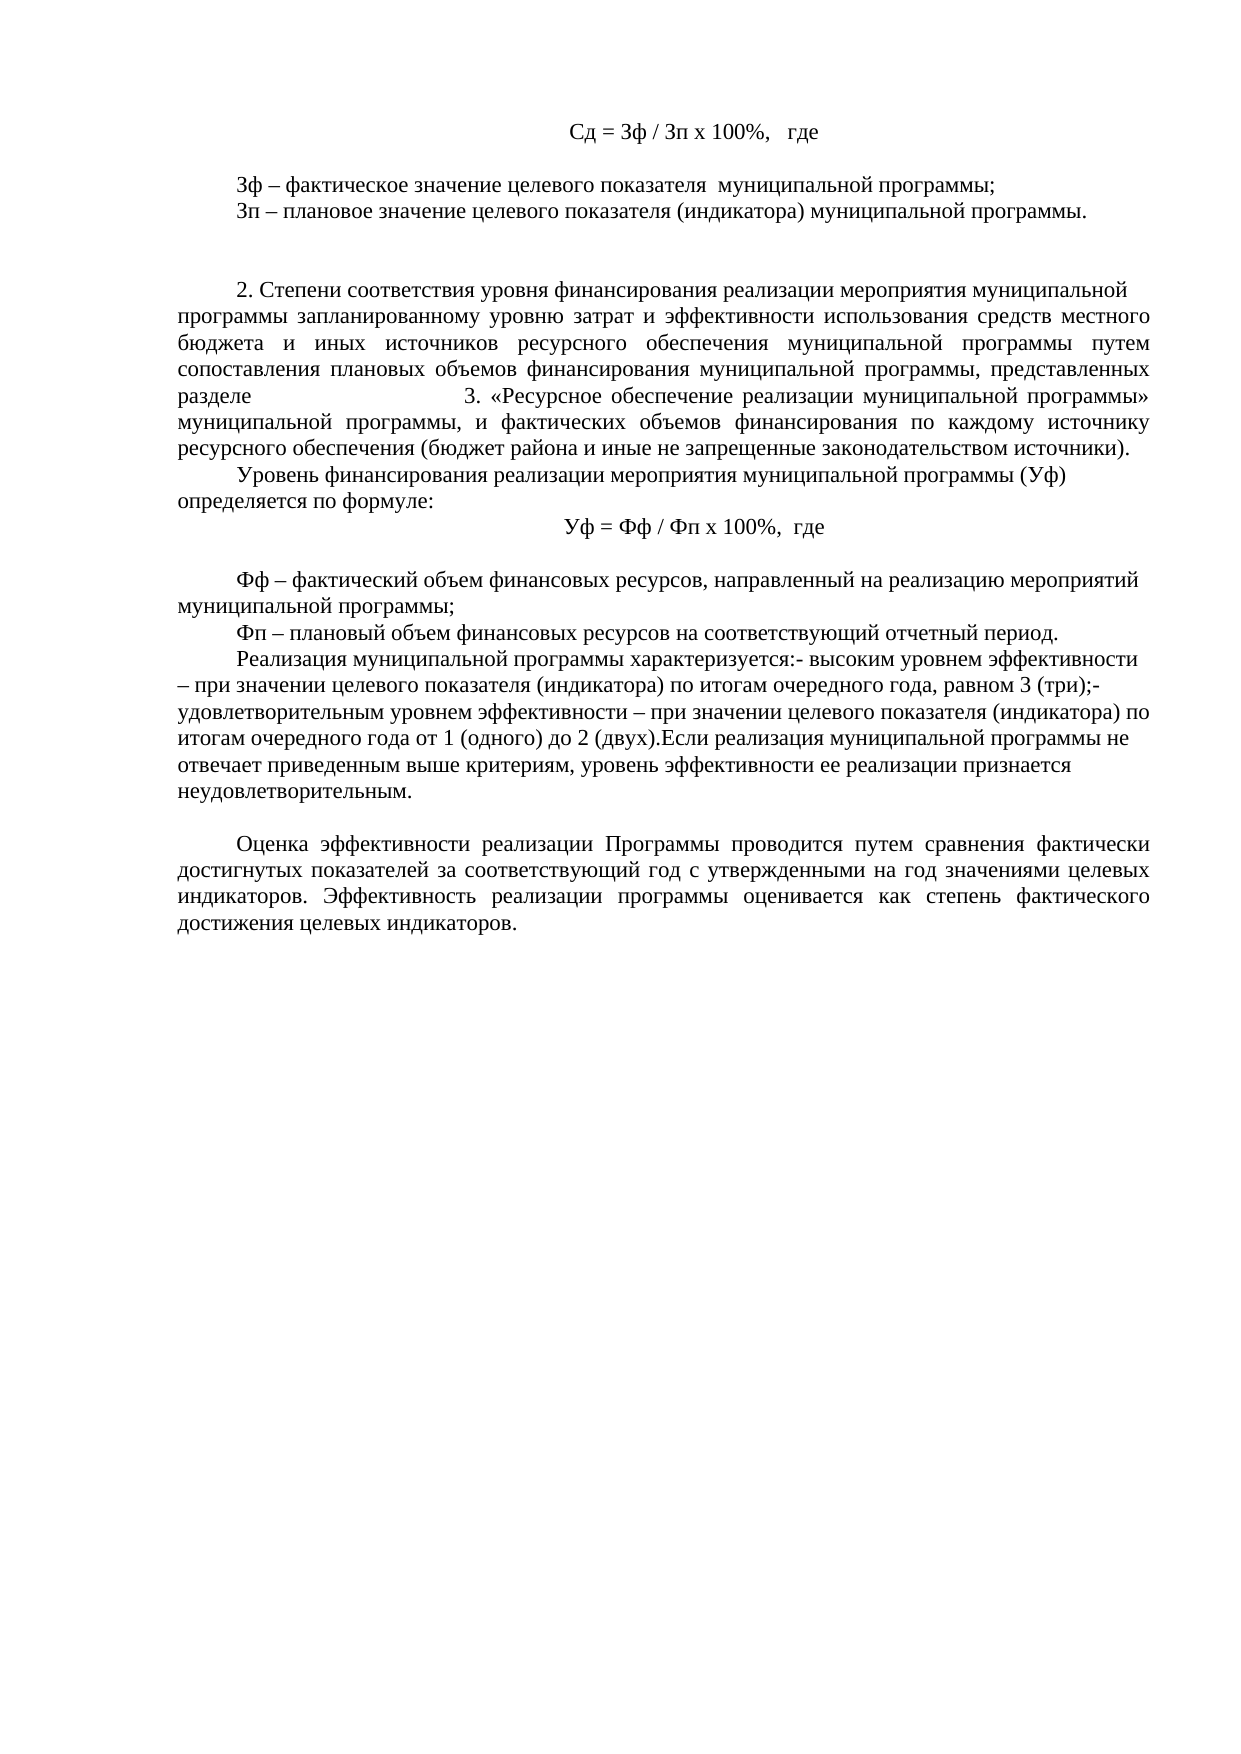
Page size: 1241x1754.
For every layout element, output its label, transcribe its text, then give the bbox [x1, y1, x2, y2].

text Фп – плановый объем финансовых ресурсов на соответствующий отчетный период. [177, 619, 1152, 645]
text программы запланированному уровню затрат и эффективности использования средств местного бюджета и иных источников ресурсного обеспечения муниципальной программы путем сопоставления плановых объемов финансирования муниципальной программы, представленных разделе 3. «Ресурсное обеспечение реализации муниципальной программы» муниципальной программы, и фактических объемов финансирования по каждому источнику ресурсного обеспечения (бюджет района и иные не запрещенные законодательством источники). [177, 303, 1152, 461]
text Фф – фактический объем финансовых ресурсов, направленный на реализацию мероприятий муниципальной программы; [177, 566, 1152, 619]
text Зф – фактическое значение целевого показателя муниципальной программы; [177, 171, 1152, 197]
text Реализация муниципальной программы характеризуется:- высоким уровнем эффективности – при значении целевого показателя (индикатора) по итогам очередного года, равном 3 (три);- удовлетворительным уровнем эффективности – при значении целевого показателя (индикатора) по итогам очередного года от 1 (одного) до 2 (двух).Если реализация муниципальной программы не отвечает приведенным выше критериям, уровень эффективности ее реализации признается неудовлетворительным. [177, 645, 1152, 803]
text Оценка эффективности реализации Программы проводится путем сравнения фактически достигнутых показателей за соответствующий год с утвержденными на год значениями целевых индикаторов. Эффективность реализации программы оценивается как степень фактического достижения целевых индикаторов. [177, 830, 1152, 935]
text Зп – плановое значение целевого показателя (индикатора) муниципальной программы. [177, 197, 1152, 223]
text Сд = Зф / Зп х 100%, где [177, 118, 1152, 144]
text Уровень финансирования реализации мероприятия муниципальной программы (Уф) определяется по формуле: [177, 461, 1152, 513]
text 2. Степени соответствия уровня финансирования реализации мероприятия муниципальной [177, 276, 1152, 303]
text Уф = Фф / Фп х 100%, где [177, 513, 1152, 540]
